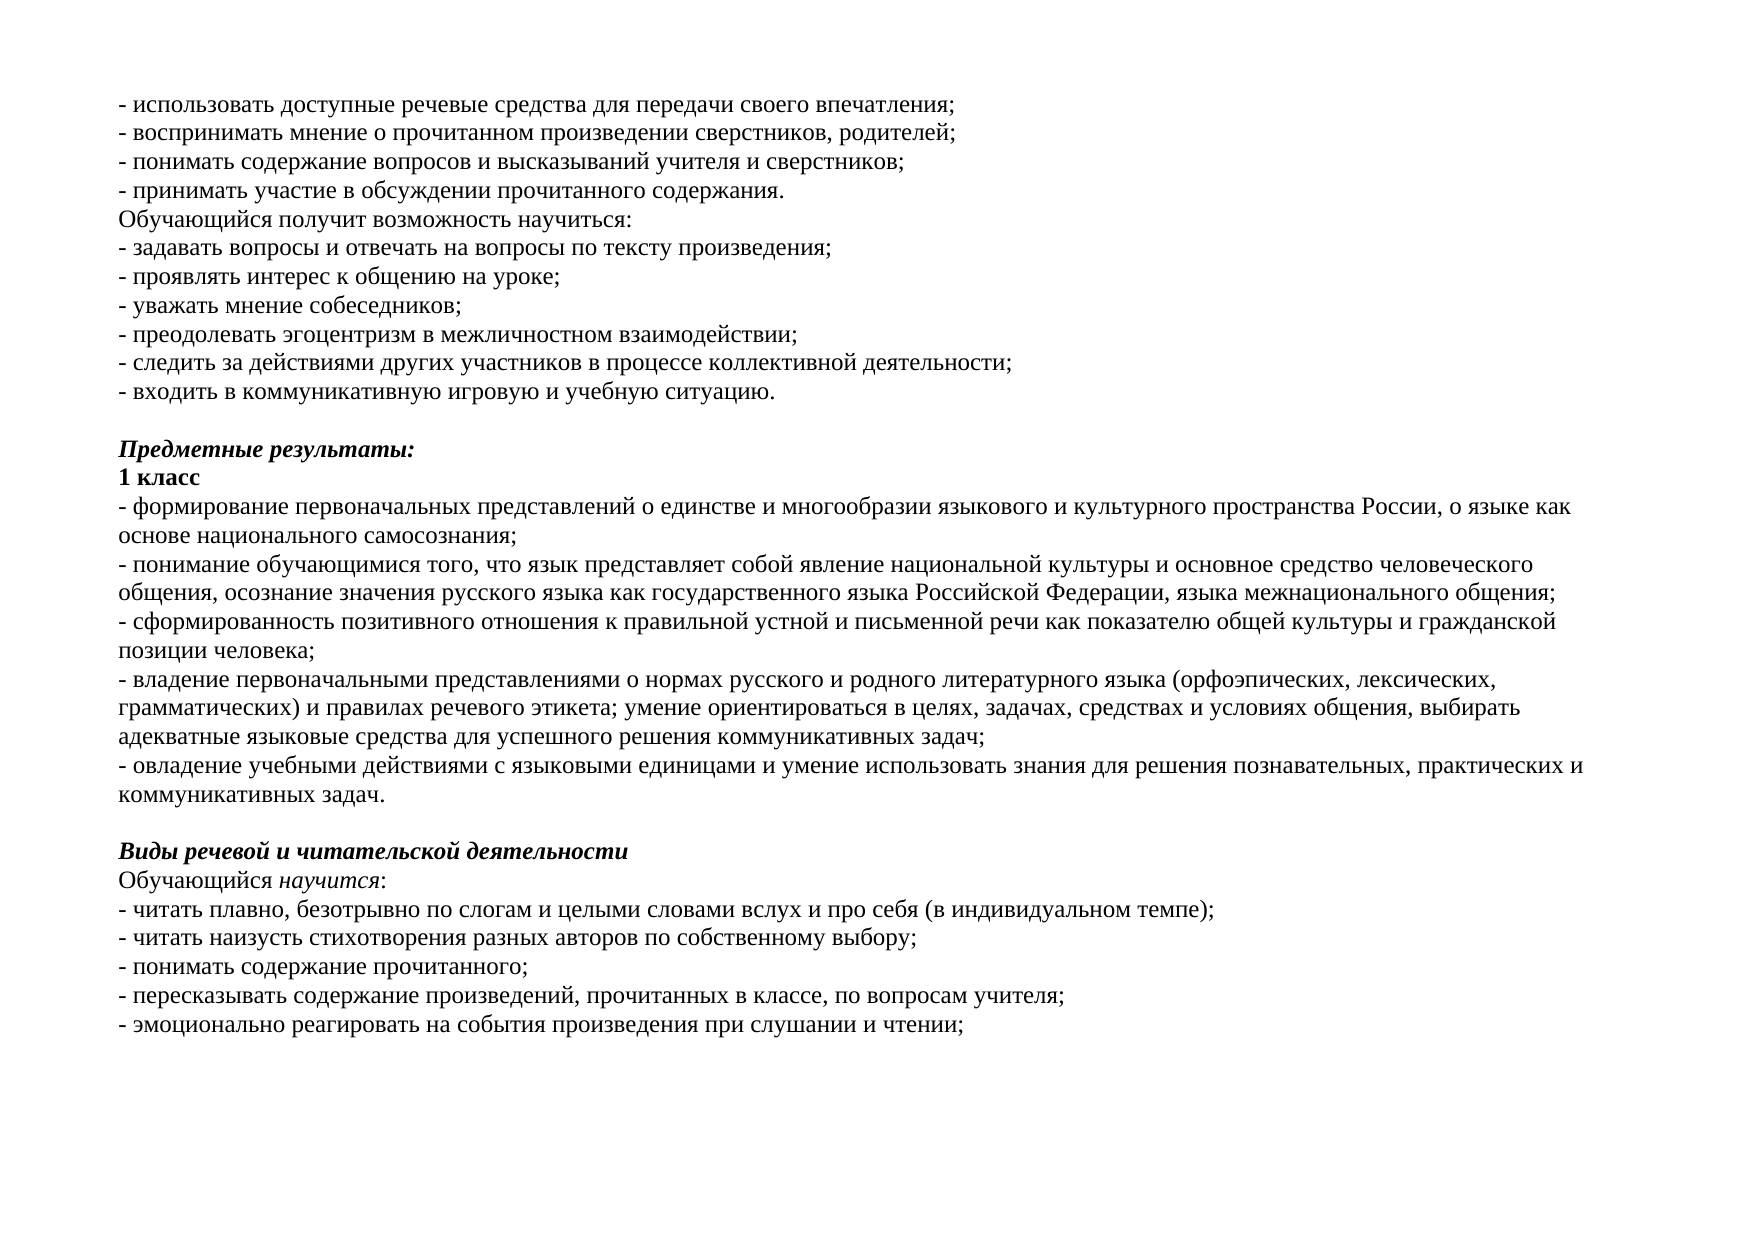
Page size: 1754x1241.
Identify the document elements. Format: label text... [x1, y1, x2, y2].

text - преодолевать эгоцентризм в межличностном взаимодействии; [118, 319, 1636, 347]
text - понимать содержание прочитанного; [118, 951, 1636, 980]
text - воспринимать мнение о прочитанном произведении сверстников, родителей; [118, 117, 1636, 146]
text - задавать вопросы и отвечать на вопросы по тексту произведения; [118, 232, 1636, 261]
text - понимание обучающимися того, что язык представляет собой явление национальной культуры и основное средство человеческого общения, осознание значения русского языка как государственного языка Российской Федерации, языка межнационального общения; [118, 549, 1636, 606]
text 1 класс [118, 462, 1636, 491]
text Виды речевой и читательской деятельности [118, 836, 1636, 865]
text Обучающийся научится: [118, 865, 1636, 894]
text - пересказывать содержание произведений, прочитанных в классе, по вопросам учителя; [118, 980, 1636, 1009]
text - читать наизусть стихотворения разных авторов по собственному выбору; [118, 922, 1636, 951]
text - формирование первоначальных представлений о единстве и многообразии языкового и культурного пространства России, о языке как основе национального самосознания; [118, 491, 1636, 549]
text Обучающийся получит возможность научиться: [118, 204, 1636, 232]
text Предметные результаты: [118, 434, 1636, 462]
text - использовать доступные речевые средства для передачи своего впечатления; [118, 89, 1636, 117]
text - владение первоначальными представлениями о нормах русского и родного литературного языка (орфоэпических, лексических, грамматических) и правилах речевого этикета; умение ориентироваться в целях, задачах, средствах и условиях общения, выбирать адекватные языковые средства для успешного решения коммуникативных задач; [118, 664, 1636, 750]
text - входить в коммуникативную игровую и учебную ситуацию. [118, 376, 1636, 405]
text - читать плавно, безотрывно по слогам и целыми словами вслух и про себя (в индивидуальном темпе); [118, 894, 1636, 922]
text - понимать содержание вопросов и высказываний учителя и сверстников; [118, 146, 1636, 175]
text - принимать участие в обсуждении прочитанного содержания. [118, 175, 1636, 204]
text - следить за действиями других участников в процессе коллективной деятельности; [118, 347, 1636, 376]
text - проявлять интерес к общению на уроке; [118, 261, 1636, 290]
text - сформированность позитивного отношения к правильной устной и письменной речи как показателю общей культуры и гражданской позиции человека; [118, 606, 1636, 664]
text - уважать мнение собеседников; [118, 290, 1636, 319]
text - эмоционально реагировать на события произведения при слушании и чтении; [118, 1009, 1636, 1037]
text - овладение учебными действиями с языковыми единицами и умение использовать знания для решения познавательных, практических и коммуникативных задач. [118, 750, 1636, 807]
